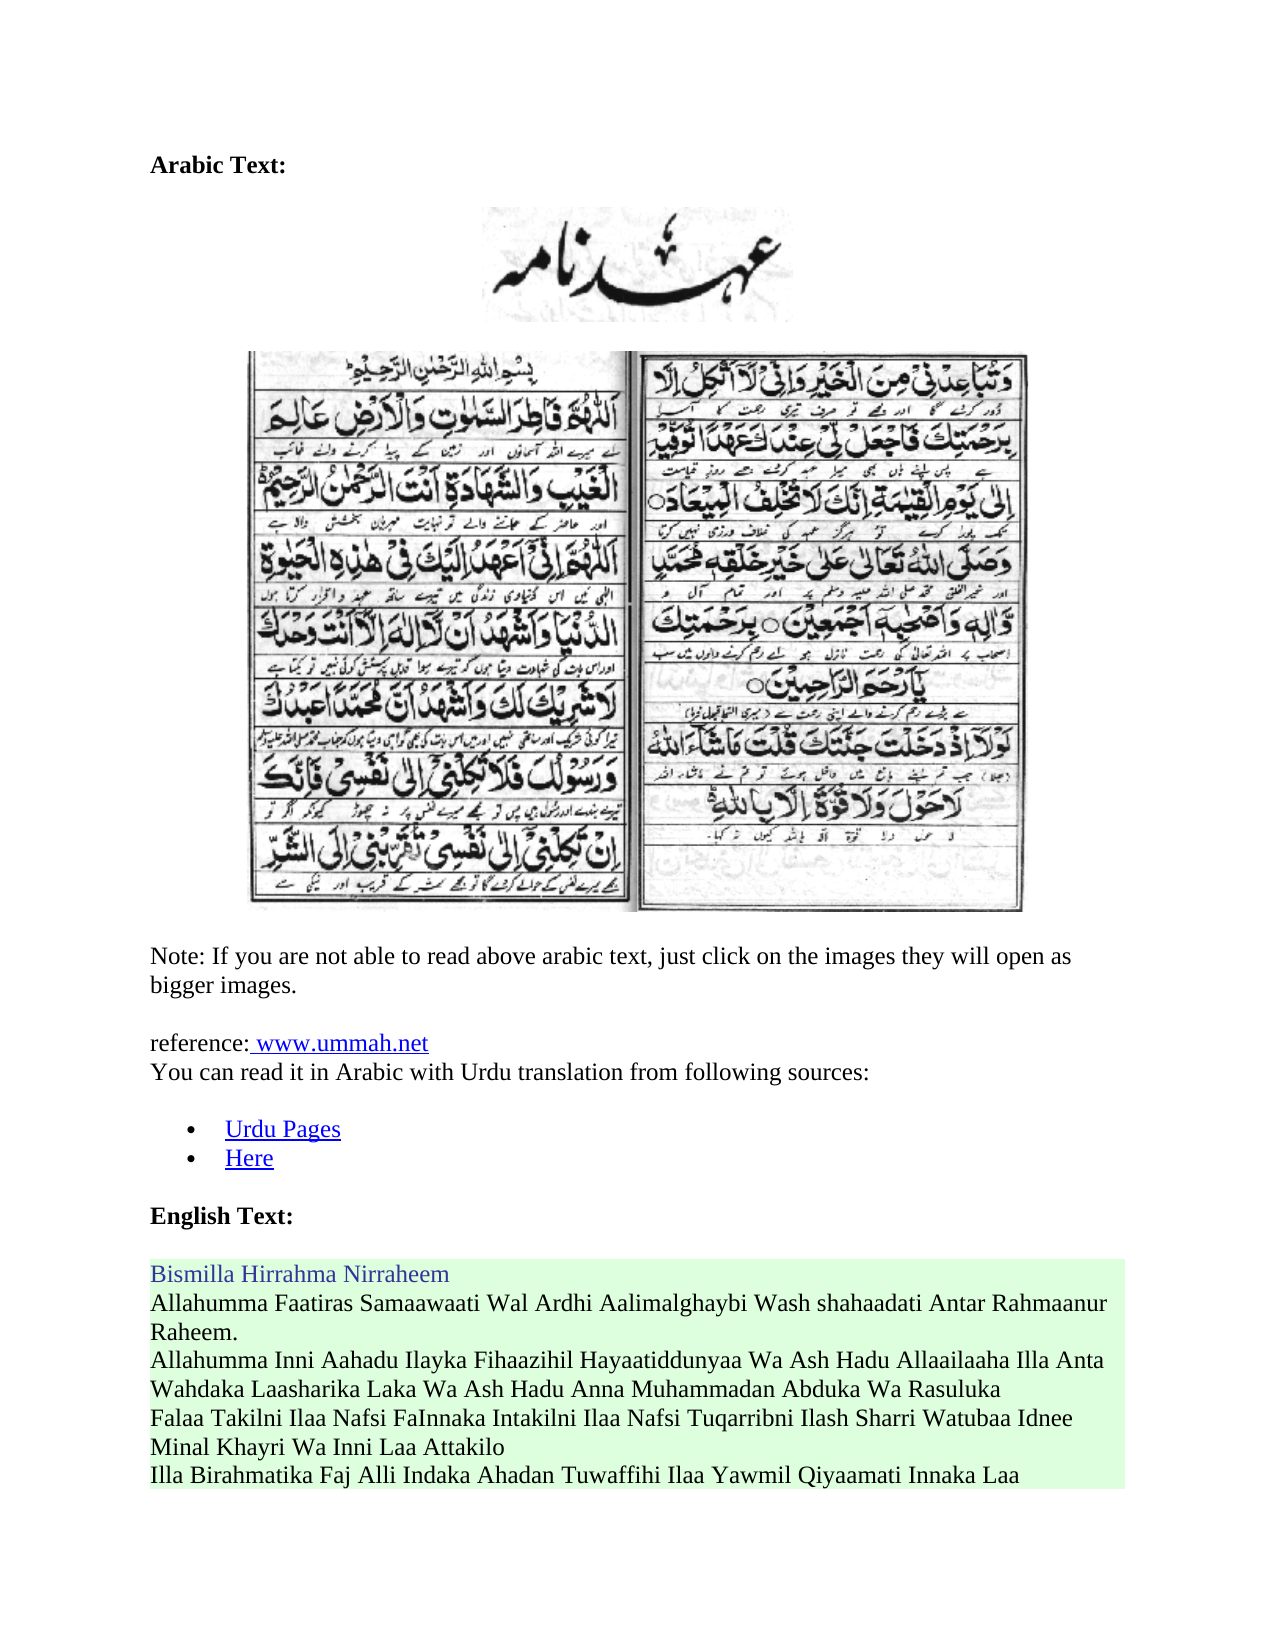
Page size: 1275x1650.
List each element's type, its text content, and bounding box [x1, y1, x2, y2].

list Here [187, 1143, 1125, 1172]
text reference: www.ummah.net You can read it in Arabic with Urdu translation from following sources: [150, 1028, 1125, 1085]
list Urdu Pages [187, 1114, 1125, 1143]
picture [482, 207, 793, 322]
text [150, 1259, 1125, 1489]
text Note: If you are not able to read above arabic text, just click on the images they will open as bigger images. [150, 941, 1125, 999]
text English Text: [150, 1201, 1125, 1230]
picture [246, 351, 1029, 912]
text Arabic Text: [150, 150, 1125, 179]
